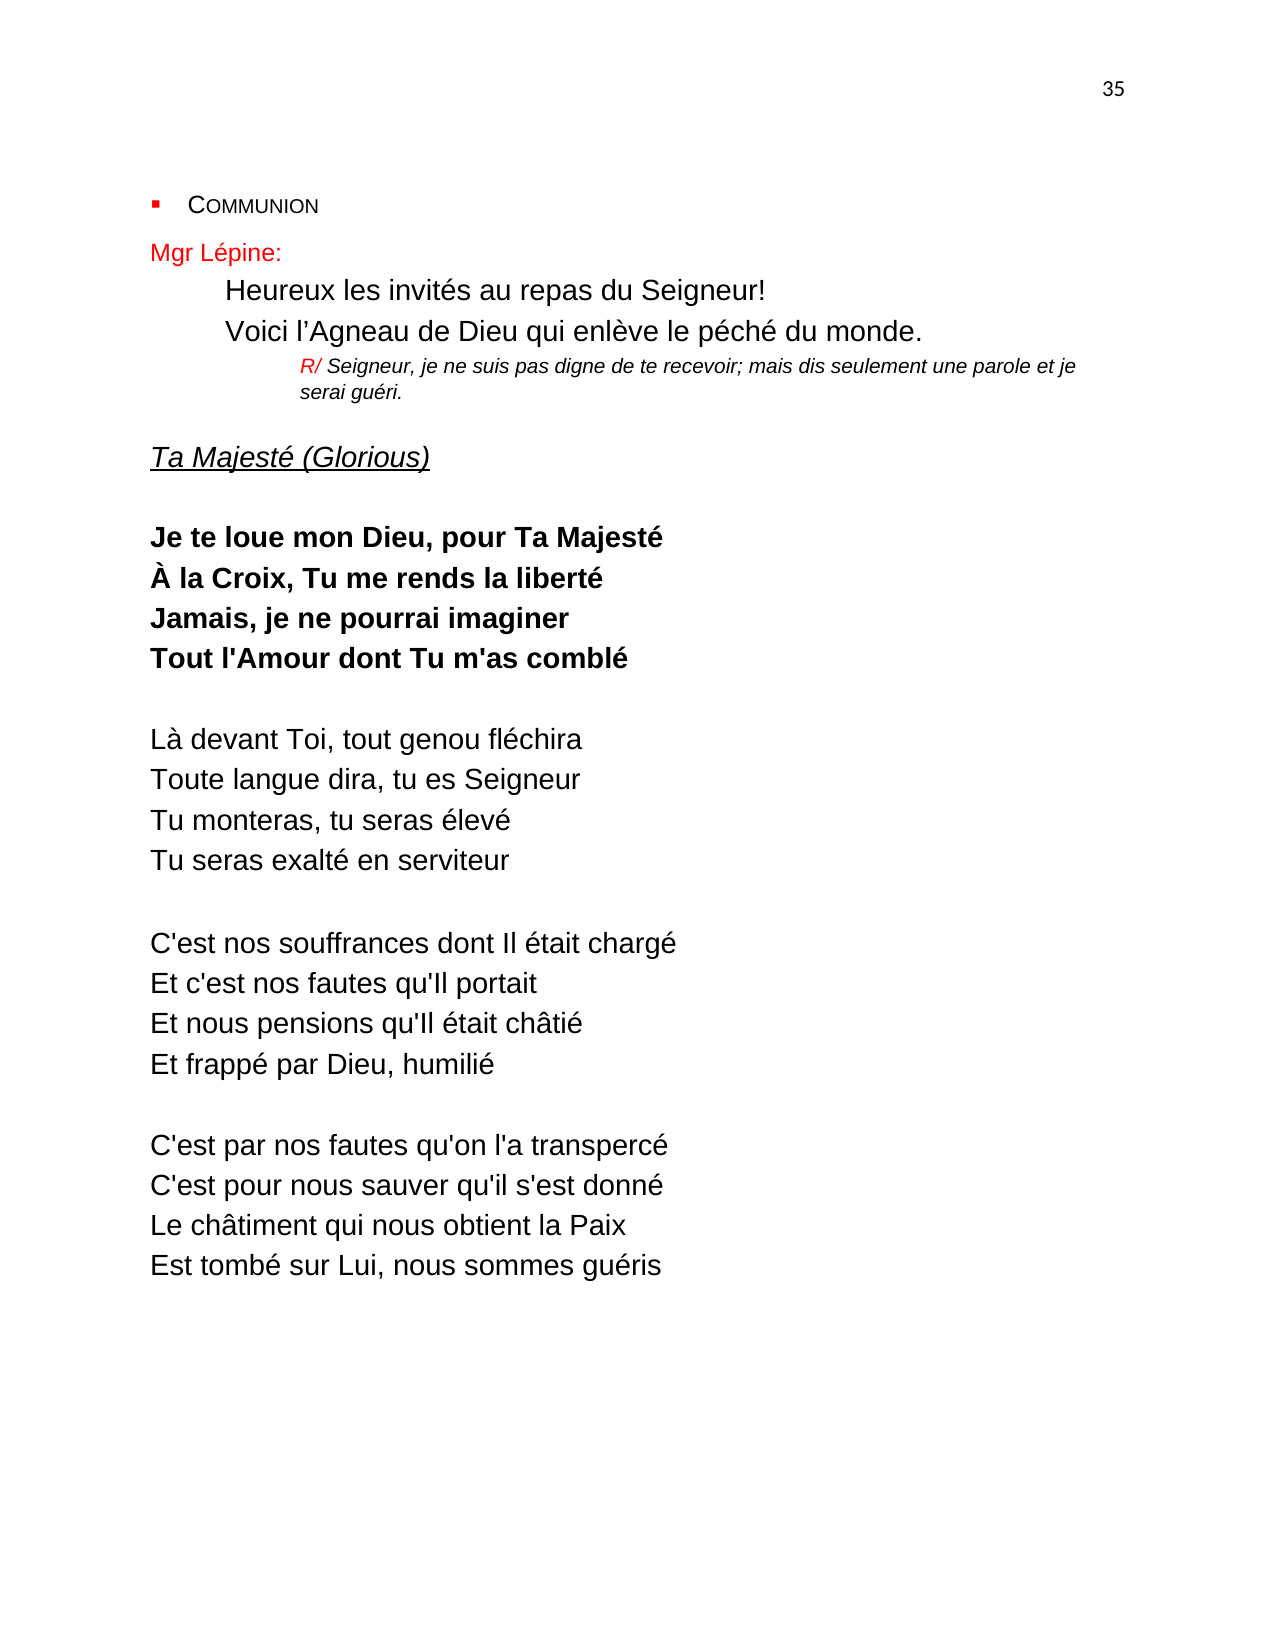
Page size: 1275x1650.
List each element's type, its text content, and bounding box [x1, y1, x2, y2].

subtitle C'est par nos fautes qu'on l'a transpercé [150, 1127, 1125, 1161]
subtitle Voici l’Agneau de Dieu qui enlève le péché du monde. [150, 314, 1125, 347]
subtitle Et nous pensions qu'Il était châtié [150, 1007, 1125, 1040]
subtitle Là devant Toi, tout genou fléchira [150, 722, 1125, 756]
subtitle Ta Majesté (Glorious) [150, 440, 1125, 473]
subtitle Et c'est nos fautes qu'Il portait [150, 966, 1125, 1000]
subtitle C'est nos souffrances dont Il était chargé [150, 926, 1125, 959]
subtitle Tu seras exalté en serviteur [150, 843, 1125, 876]
subtitle Heureux les invités au repas du Seigneur! [150, 273, 1125, 307]
subtitle À la Croix, Tu me rends la liberté [150, 561, 1125, 594]
subtitle Tu monteras, tu seras élevé [150, 803, 1125, 836]
subtitle Toute langue dira, tu es Seigneur [150, 762, 1125, 796]
subtitle Le châtiment qui nous obtient la Paix [150, 1208, 1125, 1242]
subtitle Est tombé sur Lui, nous sommes guéris [150, 1248, 1125, 1282]
subtitle Mgr Lépine: [150, 238, 1125, 267]
subtitle Jamais, je ne pourrai imaginer [150, 601, 1125, 634]
subtitle R/ Seigneur, je ne suis pas digne de te recevoir; mais dis seulement une parole et je serai guéri. [300, 354, 1125, 404]
subtitle Je te loue mon Dieu, pour Ta Majesté [150, 520, 1125, 554]
subtitle C'est pour nous sauver qu'il s'est donné [150, 1168, 1125, 1201]
subtitle Communion [150, 190, 1125, 219]
subtitle Et frappé par Dieu, humilié [150, 1047, 1125, 1080]
subtitle Tout l'Amour dont Tu m'as comblé [150, 641, 1125, 675]
